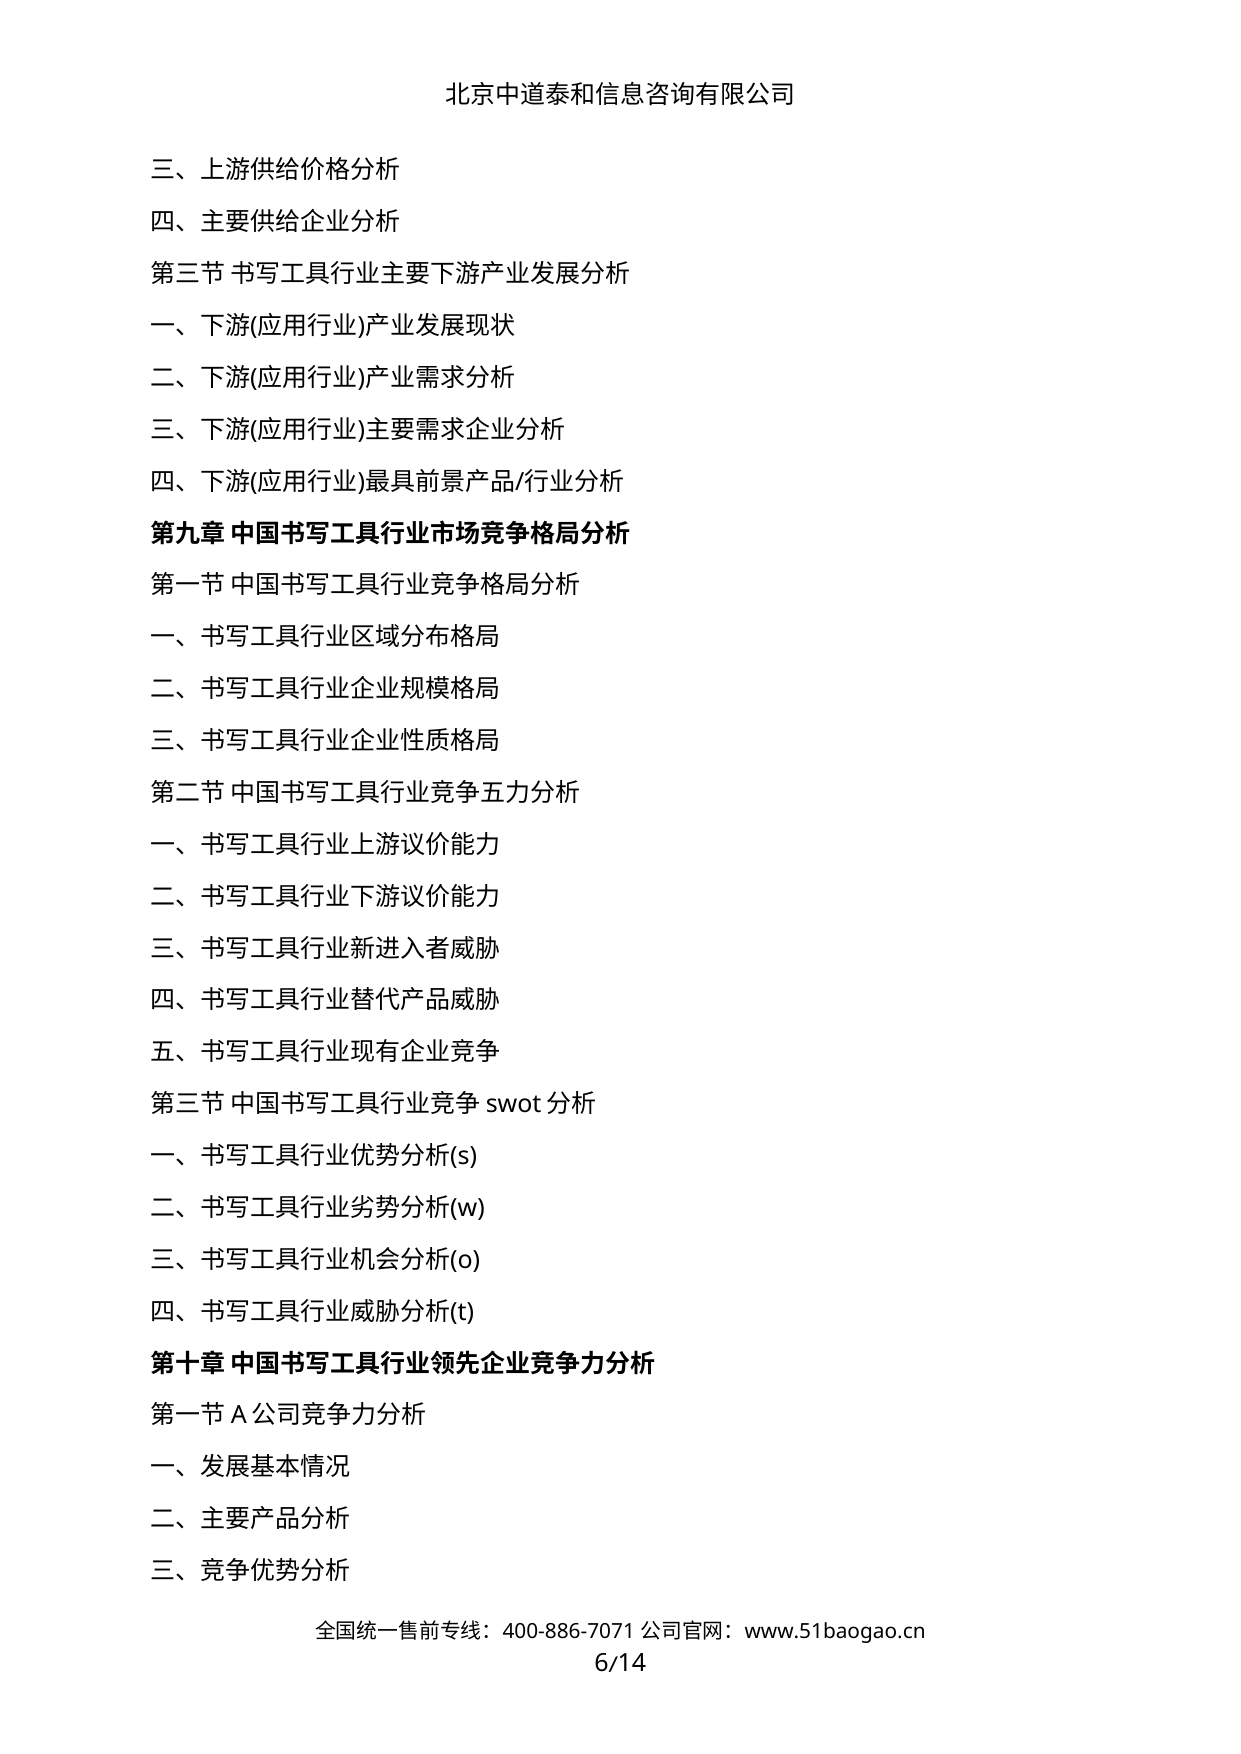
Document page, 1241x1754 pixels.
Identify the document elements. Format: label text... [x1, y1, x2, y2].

text 二、书写工具行业企业规模格局 [150, 669, 1090, 705]
text 五、书写工具行业现有企业竞争 [150, 1032, 1090, 1068]
text 第九章 中国书写工具行业市场竞争格局分析 [150, 513, 1090, 549]
text 三、上游供给价格分析 [150, 150, 1090, 186]
text 第一节 A公司竞争力分析 [150, 1395, 1090, 1431]
text 二、书写工具行业劣势分析(w) [150, 1187, 1090, 1224]
text 一、书写工具行业优势分析(s) [150, 1136, 1090, 1172]
text 三、书写工具行业企业性质格局 [150, 721, 1090, 757]
text 一、书写工具行业上游议价能力 [150, 824, 1090, 861]
text 二、下游(应用行业)产业需求分析 [150, 357, 1090, 394]
text 二、主要产品分析 [150, 1499, 1090, 1535]
text 四、书写工具行业威胁分析(t) [150, 1291, 1090, 1327]
text 第十章 中国书写工具行业领先企业竞争力分析 [150, 1343, 1090, 1379]
text 第三节 书写工具行业主要下游产业发展分析 [150, 254, 1090, 290]
text 三、书写工具行业机会分析(o) [150, 1239, 1090, 1276]
text 第三节 中国书写工具行业竞争swot分析 [150, 1084, 1090, 1120]
text 一、下游(应用行业)产业发展现状 [150, 306, 1090, 342]
text 三、下游(应用行业)主要需求企业分析 [150, 409, 1090, 446]
text 一、书写工具行业区域分布格局 [150, 617, 1090, 653]
text 二、书写工具行业下游议价能力 [150, 876, 1090, 912]
text 第二节 中国书写工具行业竞争五力分析 [150, 772, 1090, 809]
text 四、主要供给企业分析 [150, 202, 1090, 238]
text 一、发展基本情况 [150, 1447, 1090, 1483]
text 三、竞争优势分析 [150, 1551, 1090, 1587]
text 三、书写工具行业新进入者威胁 [150, 928, 1090, 964]
text 四、书写工具行业替代产品威胁 [150, 980, 1090, 1016]
text 第一节 中国书写工具行业竞争格局分析 [150, 565, 1090, 601]
text 四、下游(应用行业)最具前景产品/行业分析 [150, 461, 1090, 497]
